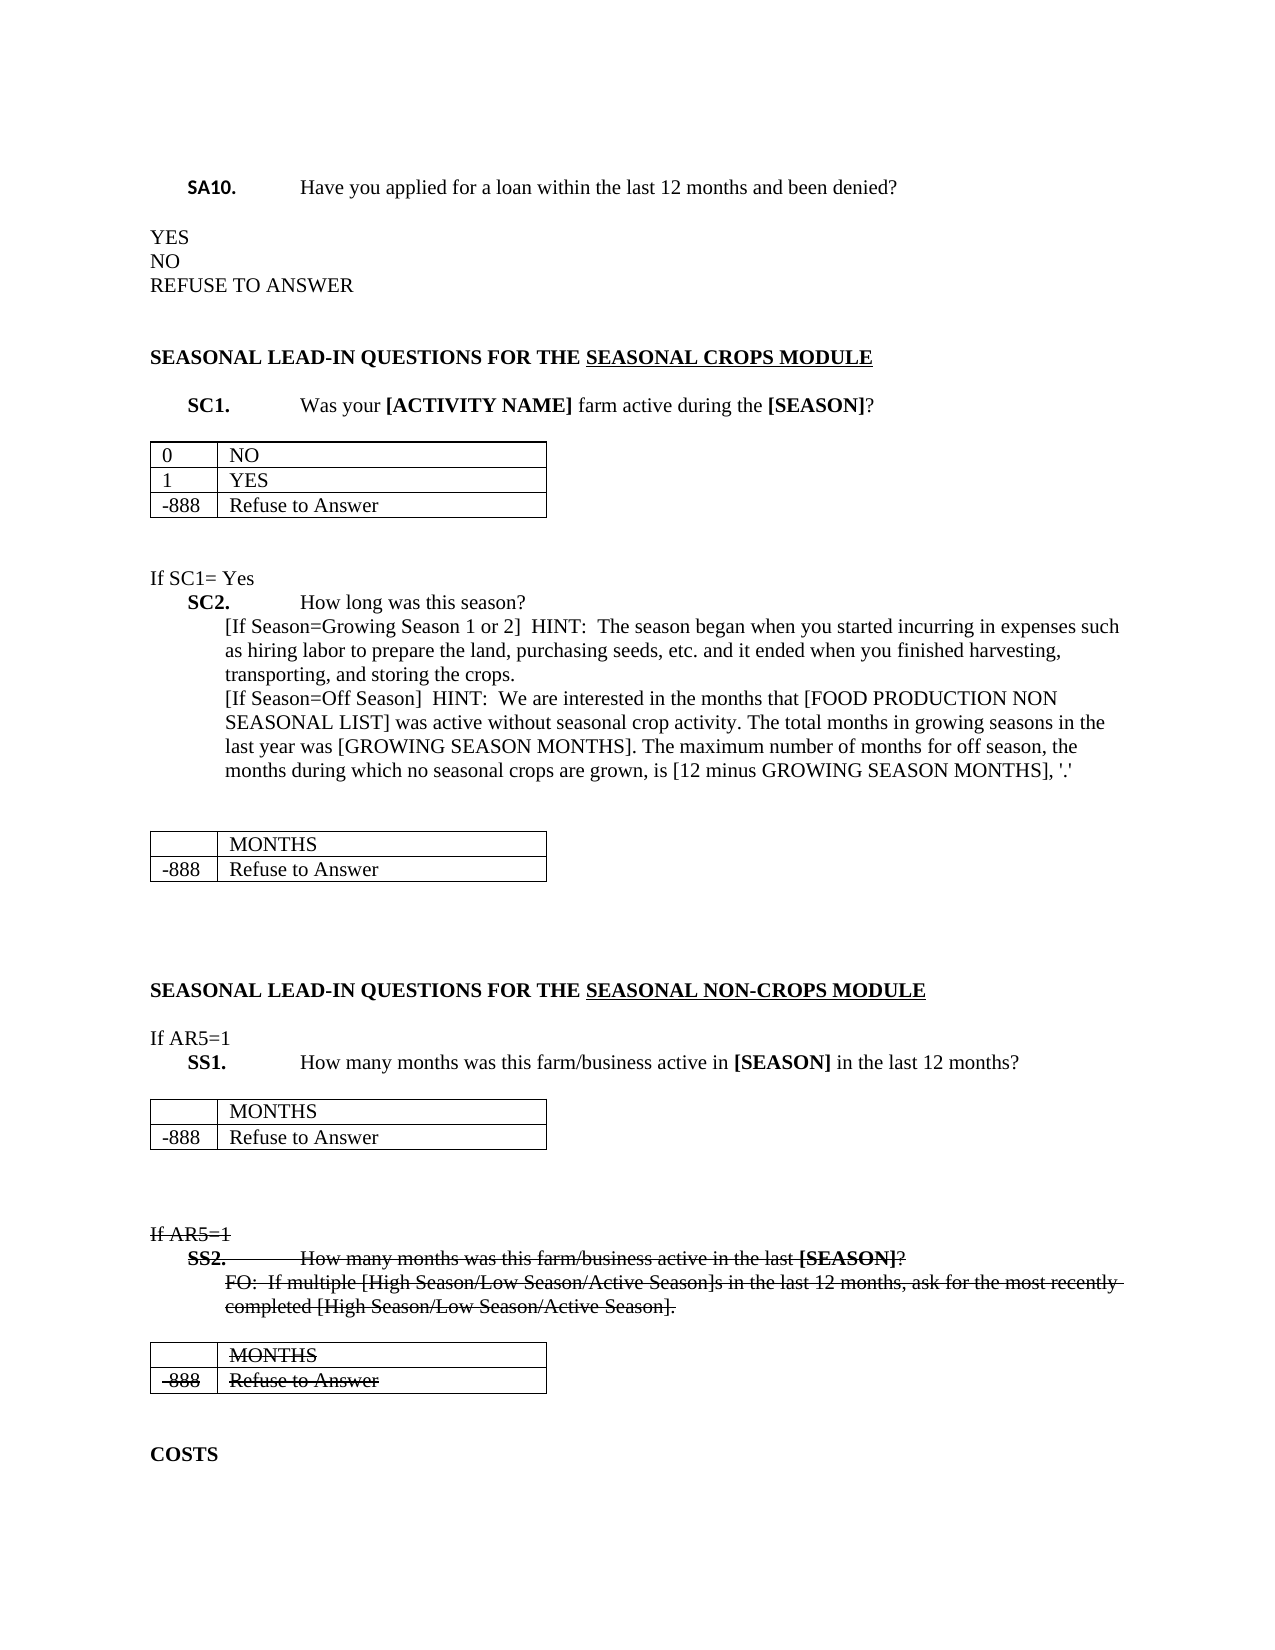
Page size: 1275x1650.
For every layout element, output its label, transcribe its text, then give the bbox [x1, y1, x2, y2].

list How long was this season? [187, 590, 1125, 614]
list Was your [ACTIVITY NAME] farm active during the [SEASON]? [187, 393, 1125, 417]
list How many months was this farm/business active in [SEASON] in the last 12 months? [187, 1050, 1125, 1074]
text If AR5=1 [150, 1026, 1125, 1050]
list How many months was this farm/business active in the last [SEASON]? [187, 1246, 1125, 1270]
text YES [150, 225, 1125, 249]
table_header [151, 1100, 217, 1123]
table_cell 1 [151, 468, 217, 492]
table_header NO [218, 443, 546, 467]
list FO: If multiple [High Season/Low Season/Active Season]s in the last 12 months, ask for the most recently completed [High Season/Low Season/Active Season]. [225, 1270, 1125, 1318]
table_cell -888 [151, 1125, 217, 1149]
table_cell Refuse to Answer [218, 1125, 546, 1149]
table_cell Refuse to Answer [218, 493, 546, 517]
text If SC1= Yes [150, 566, 1125, 590]
table_cell YES [218, 468, 546, 492]
table_cell Refuse to Answer [218, 857, 546, 881]
table_header [151, 1343, 217, 1367]
text NO [150, 249, 1125, 273]
table_header [151, 832, 217, 856]
table_cell Refuse to Answer [218, 1368, 546, 1392]
text If AR5=1 [150, 1222, 1125, 1246]
table_cell -888 [151, 493, 217, 517]
text COSTS [150, 1442, 1125, 1466]
table_header MONTHS [218, 1343, 546, 1367]
table_cell -888 [151, 1368, 217, 1392]
table_header 0 [151, 443, 217, 467]
text SEASONAL LEAD-IN QUESTIONS FOR THE SEASONAL CROPS MODULE [150, 345, 1125, 369]
list [If Season=Growing Season 1 or 2] HINT: The season began when you started incurring in expenses such as hiring labor to prepare the land, purchasing seeds, etc. and it ended when you finished harvesting, transporting, and storing the crops. [225, 614, 1125, 686]
table_header MONTHS [218, 1100, 546, 1123]
list Have you applied for a loan within the last 12 months and been denied? [187, 174, 1125, 199]
table_cell -888 [151, 857, 217, 881]
list [If Season=Off Season] HINT: We are interested in the months that [FOOD PRODUCTION NON SEASONAL LIST] was active without seasonal crop activity. The total months in growing seasons in the last year was [GROWING SEASON MONTHS]. The maximum number of months for off season, the months during which no seasonal crops are grown, is [12 minus GROWING SEASON MONTHS], '.' [225, 686, 1125, 782]
text SEASONAL LEAD-IN QUESTIONS FOR THE SEASONAL NON-CROPS MODULE [150, 978, 1125, 1002]
text REFUSE TO ANSWER [150, 273, 1125, 297]
table_header MONTHS [218, 832, 546, 856]
